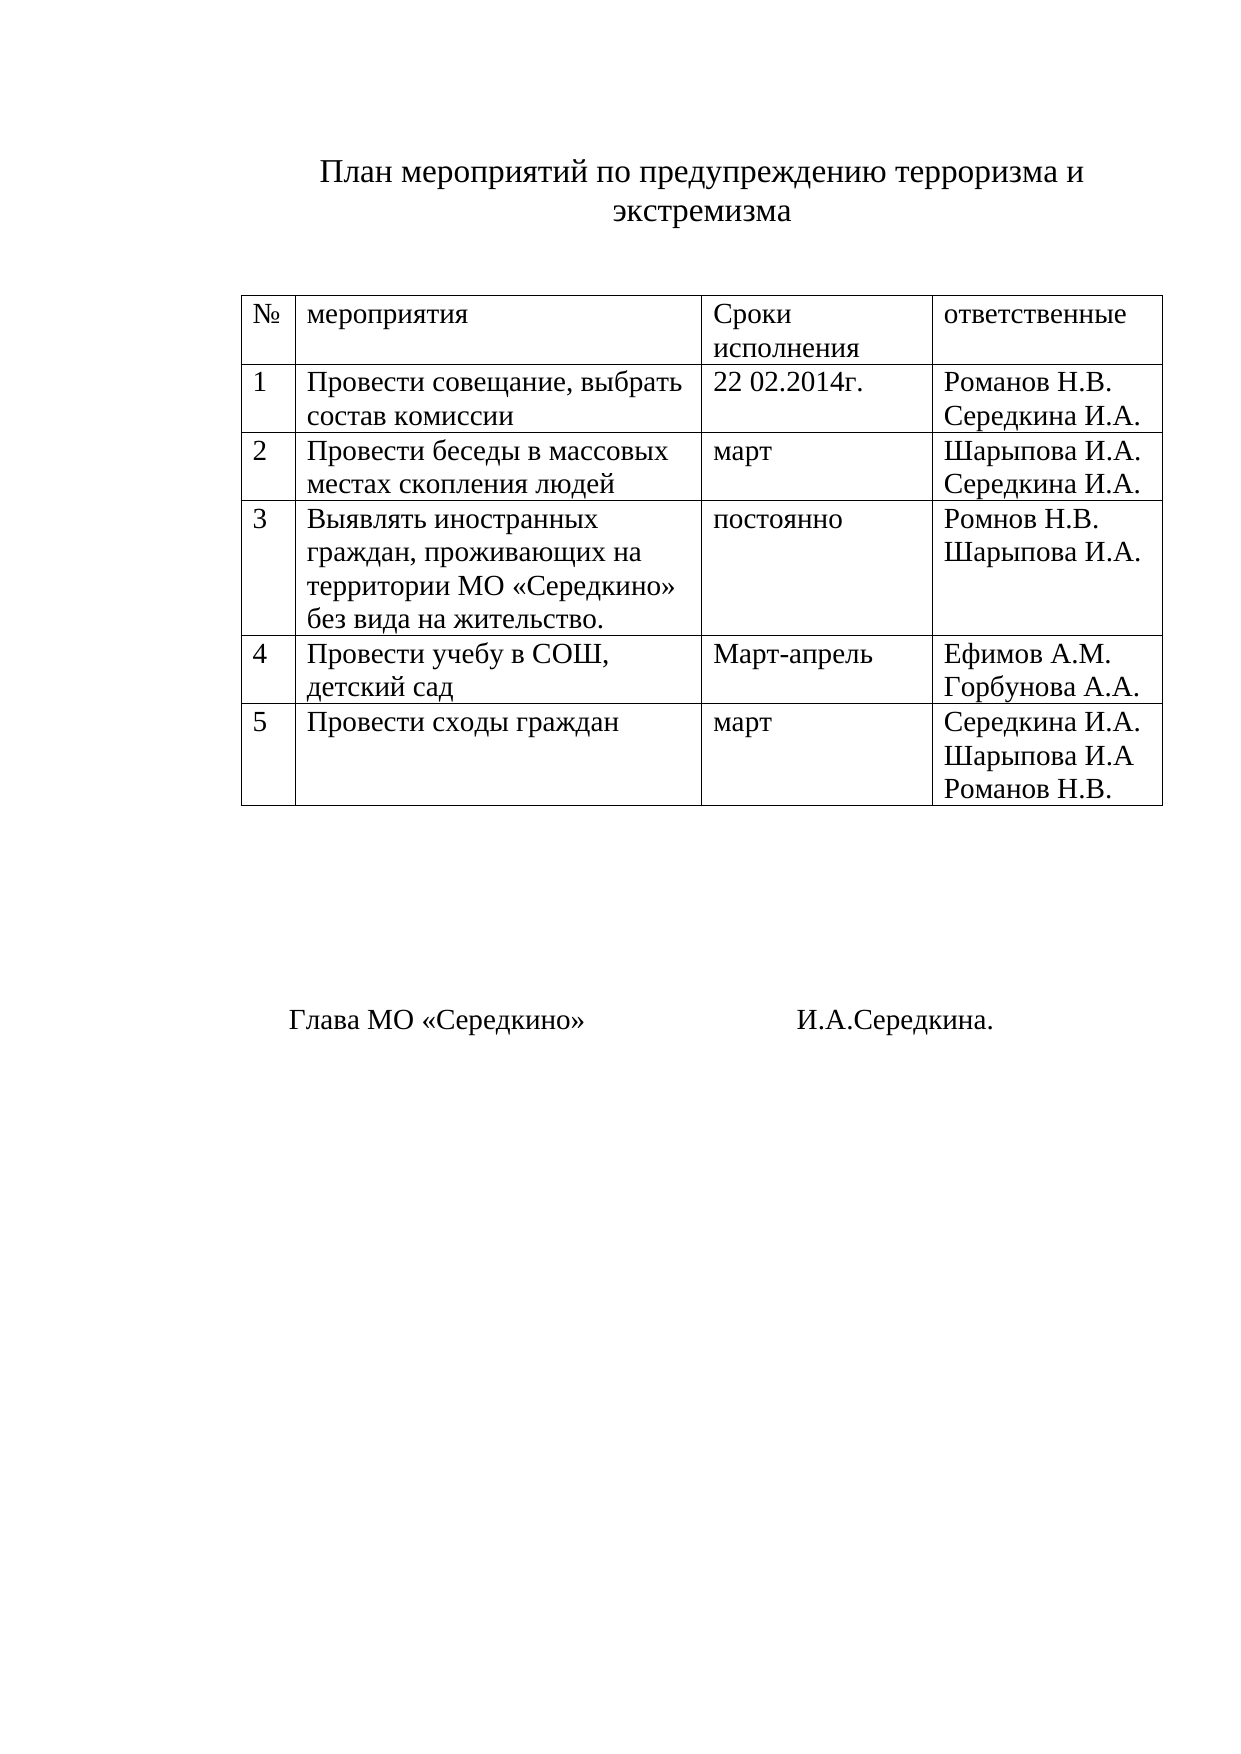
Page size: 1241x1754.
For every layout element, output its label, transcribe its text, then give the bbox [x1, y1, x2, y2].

table_cell 2 [242, 433, 295, 500]
table_cell Выявлять иностранных граждан, проживающих на территории МО «Середкино» без вида на жительство. [296, 501, 701, 635]
list План мероприятий по предупреждению терроризма и экстремизма [252, 152, 1152, 228]
table_header Сроки исполнения [702, 296, 932, 363]
table_cell 1 [242, 365, 295, 432]
table_cell Середкина И.А. Шарыпова И.А Романов Н.В. [933, 704, 1162, 805]
table_cell Провести беседы в массовых местах скопления людей [296, 433, 701, 500]
table_cell Романов Н.В. Середкина И.А. [933, 365, 1162, 432]
table_cell 3 [242, 501, 295, 635]
table_cell Ефимов А.М. Горбунова А.А. [933, 636, 1162, 703]
table_cell постоянно [702, 501, 932, 635]
list Глава МО «Середкино» И.А.Середкина. [252, 1002, 1152, 1036]
table_cell 4 [242, 636, 295, 703]
table_cell Провести сходы граждан [296, 704, 701, 805]
table_cell Провести учебу в СОШ, детский сад [296, 636, 701, 703]
table_cell март [702, 433, 932, 500]
table_cell Шарыпова И.А. Середкина И.А. [933, 433, 1162, 500]
table_cell Ромнов Н.В. Шарыпова И.А. [933, 501, 1162, 635]
table_header ответственные [933, 296, 1162, 363]
table_header № [242, 296, 295, 363]
table_header мероприятия [296, 296, 701, 363]
table_cell март [702, 704, 932, 805]
table_cell Провести совещание, выбрать состав комиссии [296, 365, 701, 432]
table_cell 22 02.2014г. [702, 365, 932, 432]
table_cell Март-апрель [702, 636, 932, 703]
table_cell 5 [242, 704, 295, 805]
